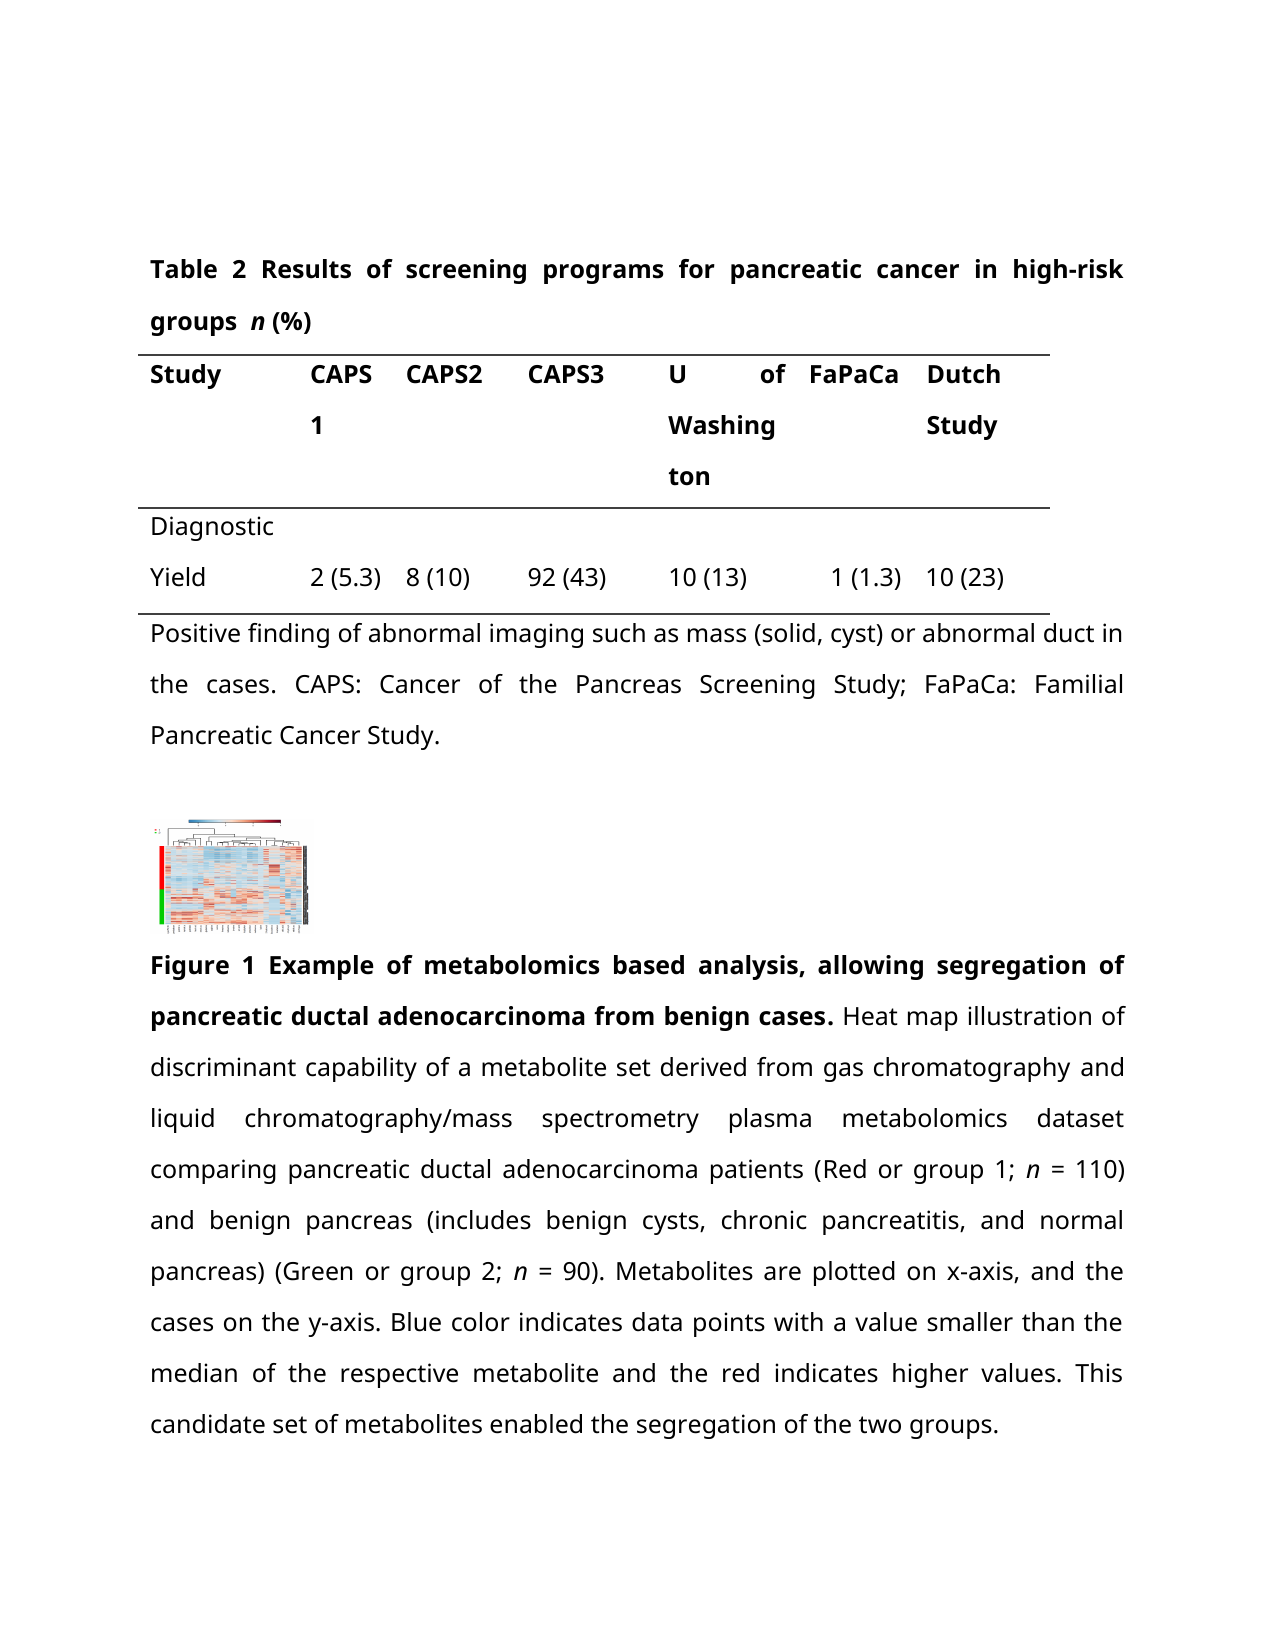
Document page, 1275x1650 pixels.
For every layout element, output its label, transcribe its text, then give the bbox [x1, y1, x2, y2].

table_cell 8 (10) [394, 509, 516, 613]
table_header FaPaCa [797, 356, 914, 507]
table_cell Diagnostic Yield [138, 509, 298, 613]
table_cell 2 (5.3) [298, 509, 394, 613]
table_header Dutch Study [915, 356, 1050, 507]
table_header U of Washington [656, 356, 797, 507]
picture [150, 819, 314, 934]
text Figure 1 example of metabolomics based analysis, allowing segregation of pancreatic ductal adenocarcinoma from benign cases. Heat map illustration of discriminant capability of a metabolite set derived from gas chromatography and liquid chromatography/mass spectrometry plasma metabolomics dataset comparing pancreatic ductal adenocarcinoma patients (Red or group 1; n = 110) and benign pancreas (includes benign cysts, chronic pancreatitis, and normal pancreas) (Green or group 2; n = 90). Metabolites are plotted on x-axis, and the cases on the y-axis. Blue color indicates data points with a value smaller than the median of the respective metabolite and the red indicates higher values. This candidate set of metabolites enabled the segregation of the two groups. [150, 947, 1125, 1441]
text Positive finding of abnormal imaging such as mass (solid, cyst) or abnormal duct in the cases. CAPS: Cancer of the Pancreas Screening Study; FaPaCa: Familial Pancreatic Cancer Study. [150, 615, 1125, 752]
table_cell 92 (43) [516, 509, 656, 613]
table_header CAPS1 [298, 356, 394, 507]
table_cell 10 (13) [656, 509, 787, 613]
table_cell 10 (23) [915, 509, 1050, 613]
table_header Study [138, 356, 298, 507]
table_header CAPS2 [394, 356, 516, 507]
text Table 2 Results of screening programs for pancreatic cancer in high-risk groups n (%) [150, 252, 1125, 337]
table_header CAPS3 [516, 356, 656, 507]
table_cell 1 (1.3) [788, 509, 914, 613]
